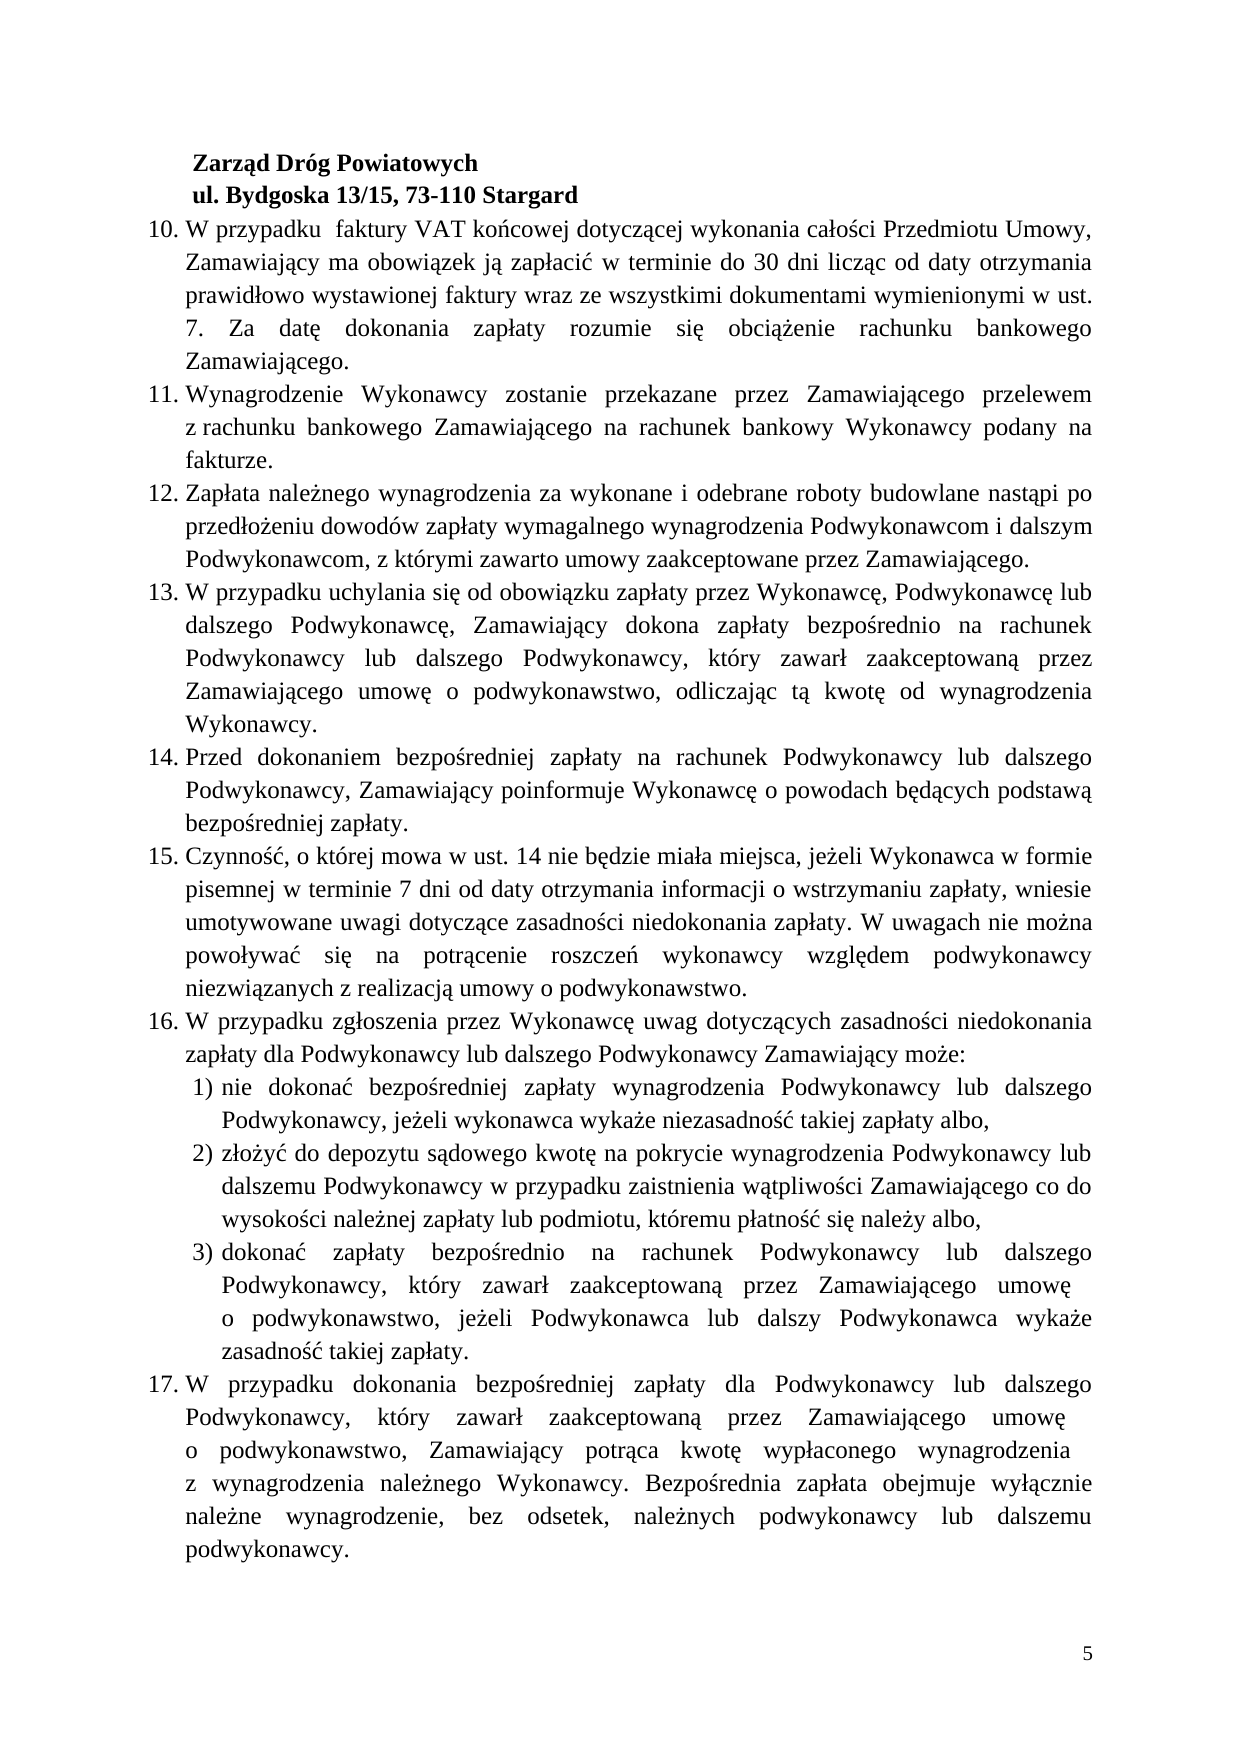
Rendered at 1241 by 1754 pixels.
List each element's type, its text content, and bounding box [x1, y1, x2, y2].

list W przypadku faktury VAT końcowej dotyczącej wykonania całości Przedmiotu Umowy, Zamawiający ma obowiązek ją zapłacić w terminie do 30 dni licząc od daty otrzymania prawidłowo wystawionej faktury wraz ze wszystkimi dokumentami wymienionymi w ust. 7. Za datę dokonania zapłaty rozumie się obciążenie rachunku bankowego Zamawiającego. [148, 214, 1093, 374]
list Przed dokonaniem bezpośredniej zapłaty na rachunek Podwykonawcy lub dalszego Podwykonawcy, Zamawiający poinformuje Wykonawcę o powodach będących podstawą bezpośredniej zapłaty. [148, 742, 1093, 837]
list Zapłata należnego wynagrodzenia za wykonane i odebrane roboty budowlane nastąpi po przedłożeniu dowodów zapłaty wymagalnego wynagrodzenia Podwykonawcom i dalszym Podwykonawcom, z którymi zawarto umowy zaakceptowane przez Zamawiającego. [148, 478, 1093, 573]
list W przypadku zgłoszenia przez Wykonawcę uwag dotyczących zasadności niedokonania zapłaty dla Podwykonawcy lub dalszego Podwykonawcy Zamawiający może: [148, 1006, 1093, 1068]
list Wynagrodzenie Wykonawcy zostanie przekazane przez Zamawiającego przelewem z rachunku bankowego Zamawiającego na rachunek bankowy Wykonawcy podany na fakturze. [148, 379, 1093, 473]
list nie dokonać bezpośredniej zapłaty wynagrodzenia Podwykonawcy lub dalszego Podwykonawcy, jeżeli wykonawca wykaże niezasadność takiej zapłaty albo, [192, 1072, 1093, 1134]
list W przypadku dokonania bezpośredniej zapłaty dla Podwykonawcy lub dalszego Podwykonawcy, który zawarł zaakceptowaną przez Zamawiającego umowę o podwykonawstwo, Zamawiający potrąca kwotę wypłaconego wynagrodzenia z wynagrodzenia należnego Wykonawcy. Bezpośrednia zapłata obejmuje wyłącznie należne wynagrodzenie, bez odsetek, należnych podwykonawcy lub dalszemu podwykonawcy. [148, 1369, 1093, 1563]
list Czynność, o której mowa w ust. 14 nie będzie miała miejsca, jeżeli Wykonawca w formie pisemnej w terminie 7 dni od daty otrzymania informacji o wstrzymaniu zapłaty, wniesie umotywowane uwagi dotyczące zasadności niedokonania zapłaty. W uwagach nie można powoływać się na potrącenie roszczeń wykonawcy względem podwykonawcy niezwiązanych z realizacją umowy o podwykonawstwo. [148, 841, 1093, 1002]
list W przypadku uchylania się od obowiązku zapłaty przez Wykonawcę, Podwykonawcę lub dalszego Podwykonawcę, Zamawiający dokona zapłaty bezpośrednio na rachunek Podwykonawcy lub dalszego Podwykonawcy, który zawarł zaakceptowaną przez Zamawiającego umowę o podwykonawstwo, odliczając tą kwotę od wynagrodzenia Wykonawcy. [148, 577, 1093, 738]
list dokonać zapłaty bezpośrednio na rachunek Podwykonawcy lub dalszego Podwykonawcy, który zawarł zaakceptowaną przez Zamawiającego umowę o podwykonawstwo, jeżeli Podwykonawca lub dalszy Podwykonawca wykaże zasadność takiej zapłaty. [192, 1237, 1093, 1365]
text ul. Bydgoska 13/15, 73-110 Stargard [192, 181, 1093, 209]
list złożyć do depozytu sądowego kwotę na pokrycie wynagrodzenia Podwykonawcy lub dalszemu Podwykonawcy w przypadku zaistnienia wątpliwości Zamawiającego co do wysokości należnej zapłaty lub podmiotu, któremu płatność się należy albo, [192, 1138, 1093, 1233]
text Zarząd Dróg Powiatowych [192, 148, 1093, 176]
